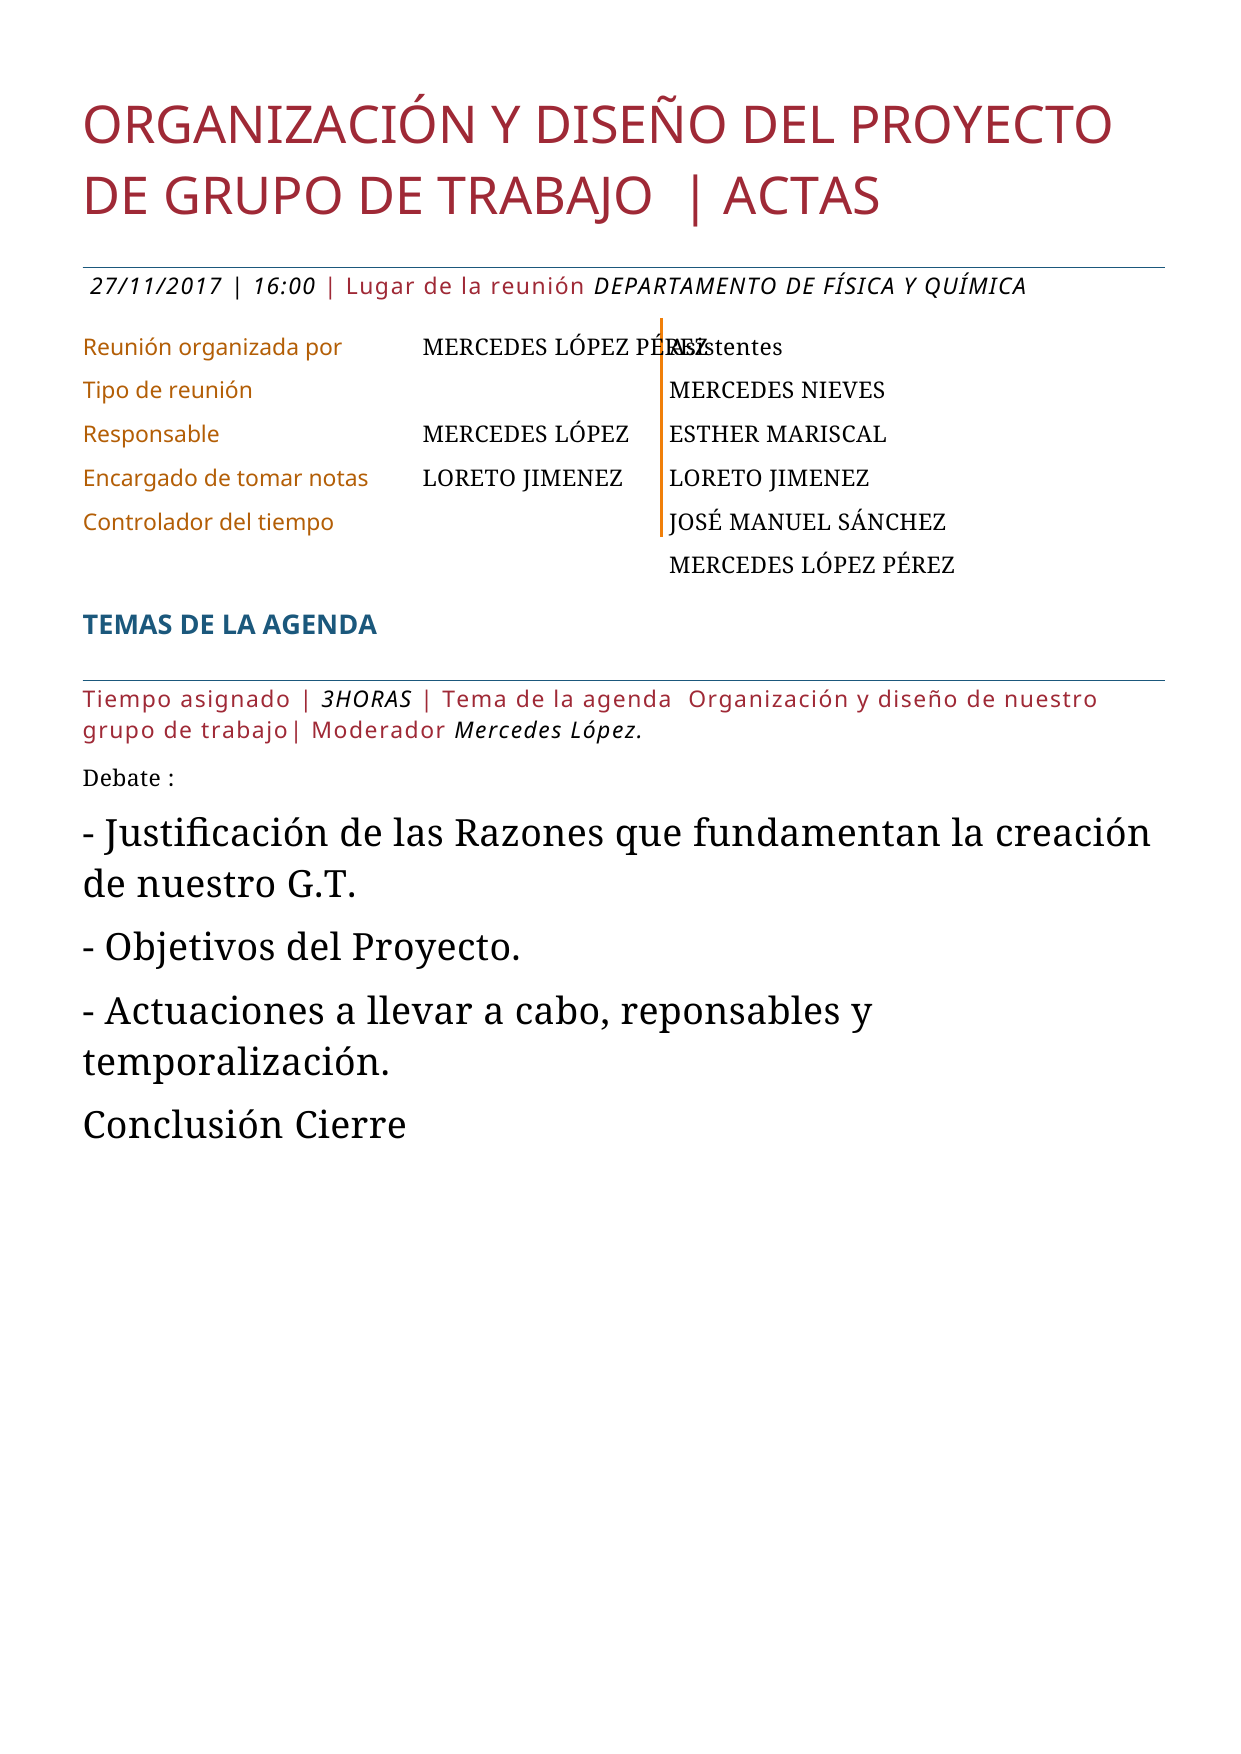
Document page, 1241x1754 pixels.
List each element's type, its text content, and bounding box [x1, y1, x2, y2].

text : [82, 762, 1165, 793]
table_header MERCEDES NIEVES ESTHER MARISCAL LORETO JIMENEZ JOSÉ MANUEL SÁNCHEZ MERCEDES LÓPEZ PÉREZ [661, 318, 1165, 580]
text - Objetivos del Proyecto. [82, 920, 1165, 971]
subtitle | | Organización y diseño de nuestro grupo de trabajo| Mercedes López. [82, 681, 1165, 745]
subtitle 27/11/2017 | 16:00 | [82, 268, 1165, 301]
text - Actuaciones a llevar a cabo, reponsables y temporalización. [82, 984, 1165, 1086]
text - Justificación de las Razones que fundamentan la creación de nuestro G.T. [82, 806, 1165, 908]
table_header [75, 318, 661, 580]
title ORGANIZACIÓN Y DISEÑO DEL PROYECTO DE GRUPO DE TRABAJO [82, 87, 1165, 229]
